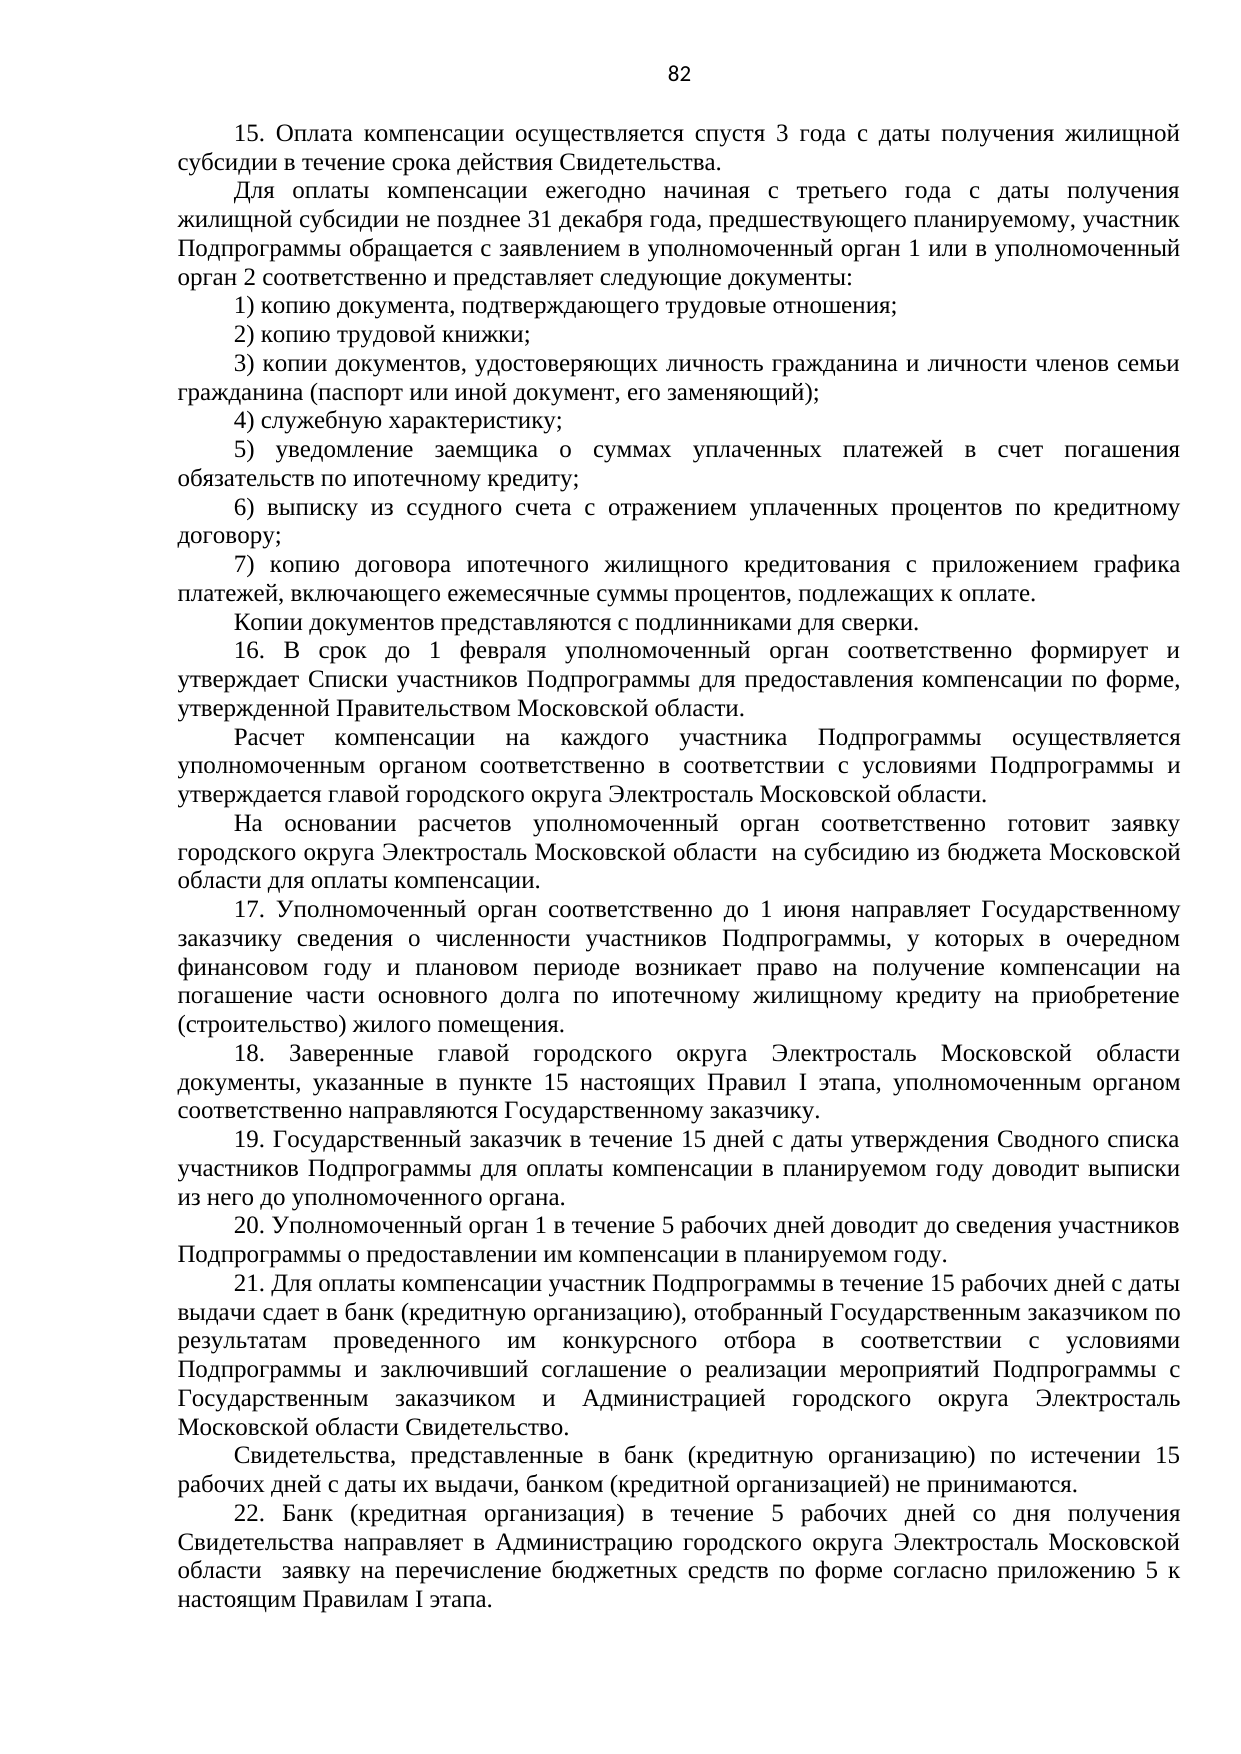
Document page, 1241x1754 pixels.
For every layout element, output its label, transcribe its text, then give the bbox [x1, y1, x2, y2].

text Копии документов представляются с подлинниками для сверки. [177, 607, 1181, 636]
text 3) копии документов, удостоверяющих личность гражданина и личности членов семьи гражданина (паспорт или иной документ, его заменяющий); [177, 348, 1181, 406]
text На основании расчетов уполномоченный орган соответственно готовит заявку городского округа Электросталь Московской области на субсидию из бюджета Московской области для оплаты компенсации. [177, 808, 1181, 894]
text 15. Оплата компенсации осуществляется спустя 3 года с даты получения жилищной субсидии в течение срока действия Свидетельства. [177, 118, 1181, 176]
text Свидетельства, представленные в банк (кредитную организацию) по истечении 15 рабочих дней с даты их выдачи, банком (кредитной организацией) не принимаются. [177, 1441, 1181, 1498]
text 7) копию договора ипотечного жилищного кредитования с приложением графика платежей, включающего ежемесячные суммы процентов, подлежащих к оплате. [177, 549, 1181, 607]
text 20. Уполномоченный орган 1 в течение 5 рабочих дней доводит до сведения участников Подпрограммы о предоставлении им компенсации в планируемом году. [177, 1211, 1181, 1268]
text 18. Заверенные главой городского округа Электросталь Московской области документы, указанные в пункте 15 настоящих Правил I этапа, уполномоченным органом соответственно направляются Государственному заказчику. [177, 1038, 1181, 1124]
text 16. В срок до 1 февраля уполномоченный орган соответственно формирует и утверждает Списки участников Подпрограммы для предоставления компенсации по форме, утвержденной Правительством Московской области. [177, 636, 1181, 722]
text Расчет компенсации на каждого участника Подпрограммы осуществляется уполномоченным органом соответственно в соответствии с условиями Подпрограммы и утверждается главой городского округа Электросталь Московской области. [177, 722, 1181, 808]
text 5) уведомление заемщика о суммах уплаченных платежей в счет погашения обязательств по ипотечному кредиту; [177, 434, 1181, 492]
text 1) копию документа, подтверждающего трудовые отношения; [177, 291, 1181, 319]
text 17. Уполномоченный орган соответственно до 1 июня направляет Государственному заказчику сведения о численности участников Подпрограммы, у которых в очередном финансовом году и плановом периоде возникает право на получение компенсации на погашение части основного долга по ипотечному жилищному кредиту на приобретение (строительство) жилого помещения. [177, 894, 1181, 1038]
text 2) копию трудовой книжки; [177, 319, 1181, 348]
text Для оплаты компенсации ежегодно начиная с третьего года с даты получения жилищной субсидии не позднее 31 декабря года, предшествующего планируемому, участник Подпрограммы обращается с заявлением в уполномоченный орган 1 или в уполномоченный орган 2 соответственно и представляет следующие документы: [177, 176, 1181, 291]
text 22. Банк (кредитная организация) в течение 5 рабочих дней со дня получения Свидетельства направляет в Администрацию городского округа Электросталь Московской области заявку на перечисление бюджетных средств по форме согласно приложению 5 к настоящим Правилам I этапа. [177, 1498, 1181, 1613]
text 4) служебную характеристику; [177, 406, 1181, 434]
text 21. Для оплаты компенсации участник Подпрограммы в течение 15 рабочих дней с даты выдачи сдает в банк (кредитную организацию), отобранный Государственным заказчиком по результатам проведенного им конкурсного отбора в соответствии с условиями Подпрограммы и заключивший соглашение о реализации мероприятий Подпрограммы с Государственным заказчиком и Администрацией городского округа Электросталь Московской области Свидетельство. [177, 1268, 1181, 1441]
text 6) выписку из ссудного счета с отражением уплаченных процентов по кредитному договору; [177, 492, 1181, 549]
text 19. Государственный заказчик в течение 15 дней с даты утверждения Сводного списка участников Подпрограммы для оплаты компенсации в планируемом году доводит выписки из него до уполномоченного органа. [177, 1124, 1181, 1211]
